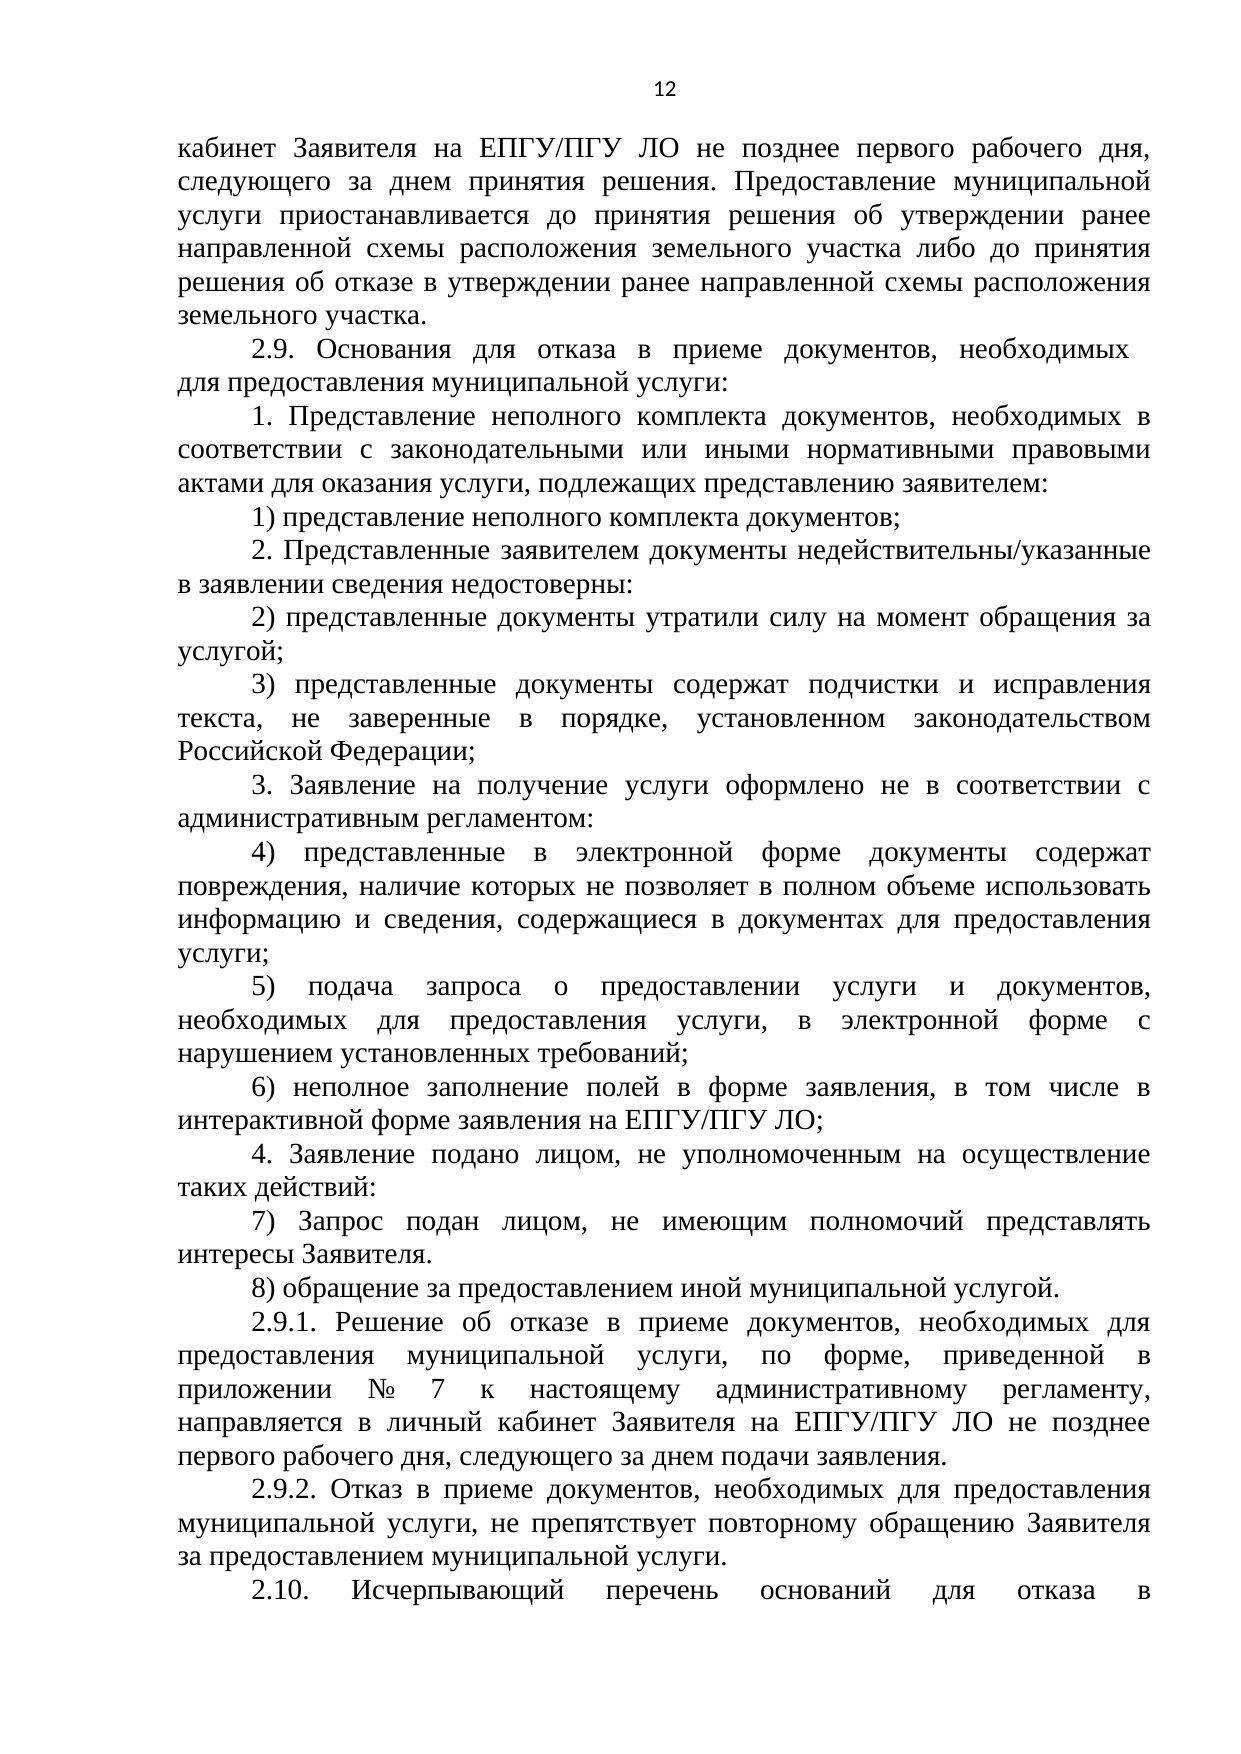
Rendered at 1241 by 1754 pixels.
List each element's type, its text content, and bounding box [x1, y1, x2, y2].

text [177, 1572, 1152, 1606]
text 6) неполное заполнение полей в форме заявления, в том числе в интерактивной форме заявления на ЕПГУ/ПГУ ЛО; [177, 1069, 1152, 1136]
text 1. Представление неполного комплекта документов, необходимых в соответствии с законодательными или иными нормативными правовыми актами для оказания услуги, подлежащих представлению заявителем: [177, 398, 1152, 499]
text 8) обращение за предоставлением иной муниципальной услугой. [177, 1270, 1152, 1304]
text 3) представленные документы содержат подчистки и исправления текста, не заверенные в порядке, установленном законодательством Российской Федерации; [177, 666, 1152, 767]
text 4) представленные в электронной форме документы содержат повреждения, наличие которых не позволяет в полном объеме использовать информацию и сведения, содержащиеся в документах для предоставления услуги; [177, 834, 1152, 968]
text 2.9.1. Решение об отказе в приеме документов, необходимых для предоставления муниципальной услуги, по форме, приведенной в приложении № 7 к настоящему административному регламенту, направляется в личный кабинет Заявителя на ЕПГУ/ПГУ ЛО не позднее первого рабочего дня, следующего за днем подачи заявления. [177, 1304, 1152, 1471]
text 7) Запрос подан лицом, не имеющим полномочий представлять интересы Заявителя. [177, 1203, 1152, 1270]
text 5) подача запроса о предоставлении услуги и документов, необходимых для предоставления услуги, в электронной форме с нарушением установленных требований; [177, 968, 1152, 1069]
text 2. Представленные заявителем документы недействительны/указанные в заявлении сведения недостоверны: [177, 532, 1152, 599]
text 2.9. Основания для отказа в приеме документов, необходимых для предоставления муниципальной услуги: [177, 331, 1152, 398]
text 3. Заявление на получение услуги оформлено не в соответствии с административным регламентом: [177, 767, 1152, 834]
text 2) представленные документы утратили силу на момент обращения за услугой; [177, 599, 1152, 666]
text 4. Заявление подано лицом, не уполномоченным на осуществление таких действий: [177, 1136, 1152, 1203]
text 1) представление неполного комплекта документов; [177, 499, 1152, 532]
text 2.9.2. Отказ в приеме документов, необходимых для предоставления муниципальной услуги, не препятствует повторному обращению Заявителя за предоставлением муниципальной услуги. [177, 1471, 1152, 1572]
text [177, 130, 1152, 331]
